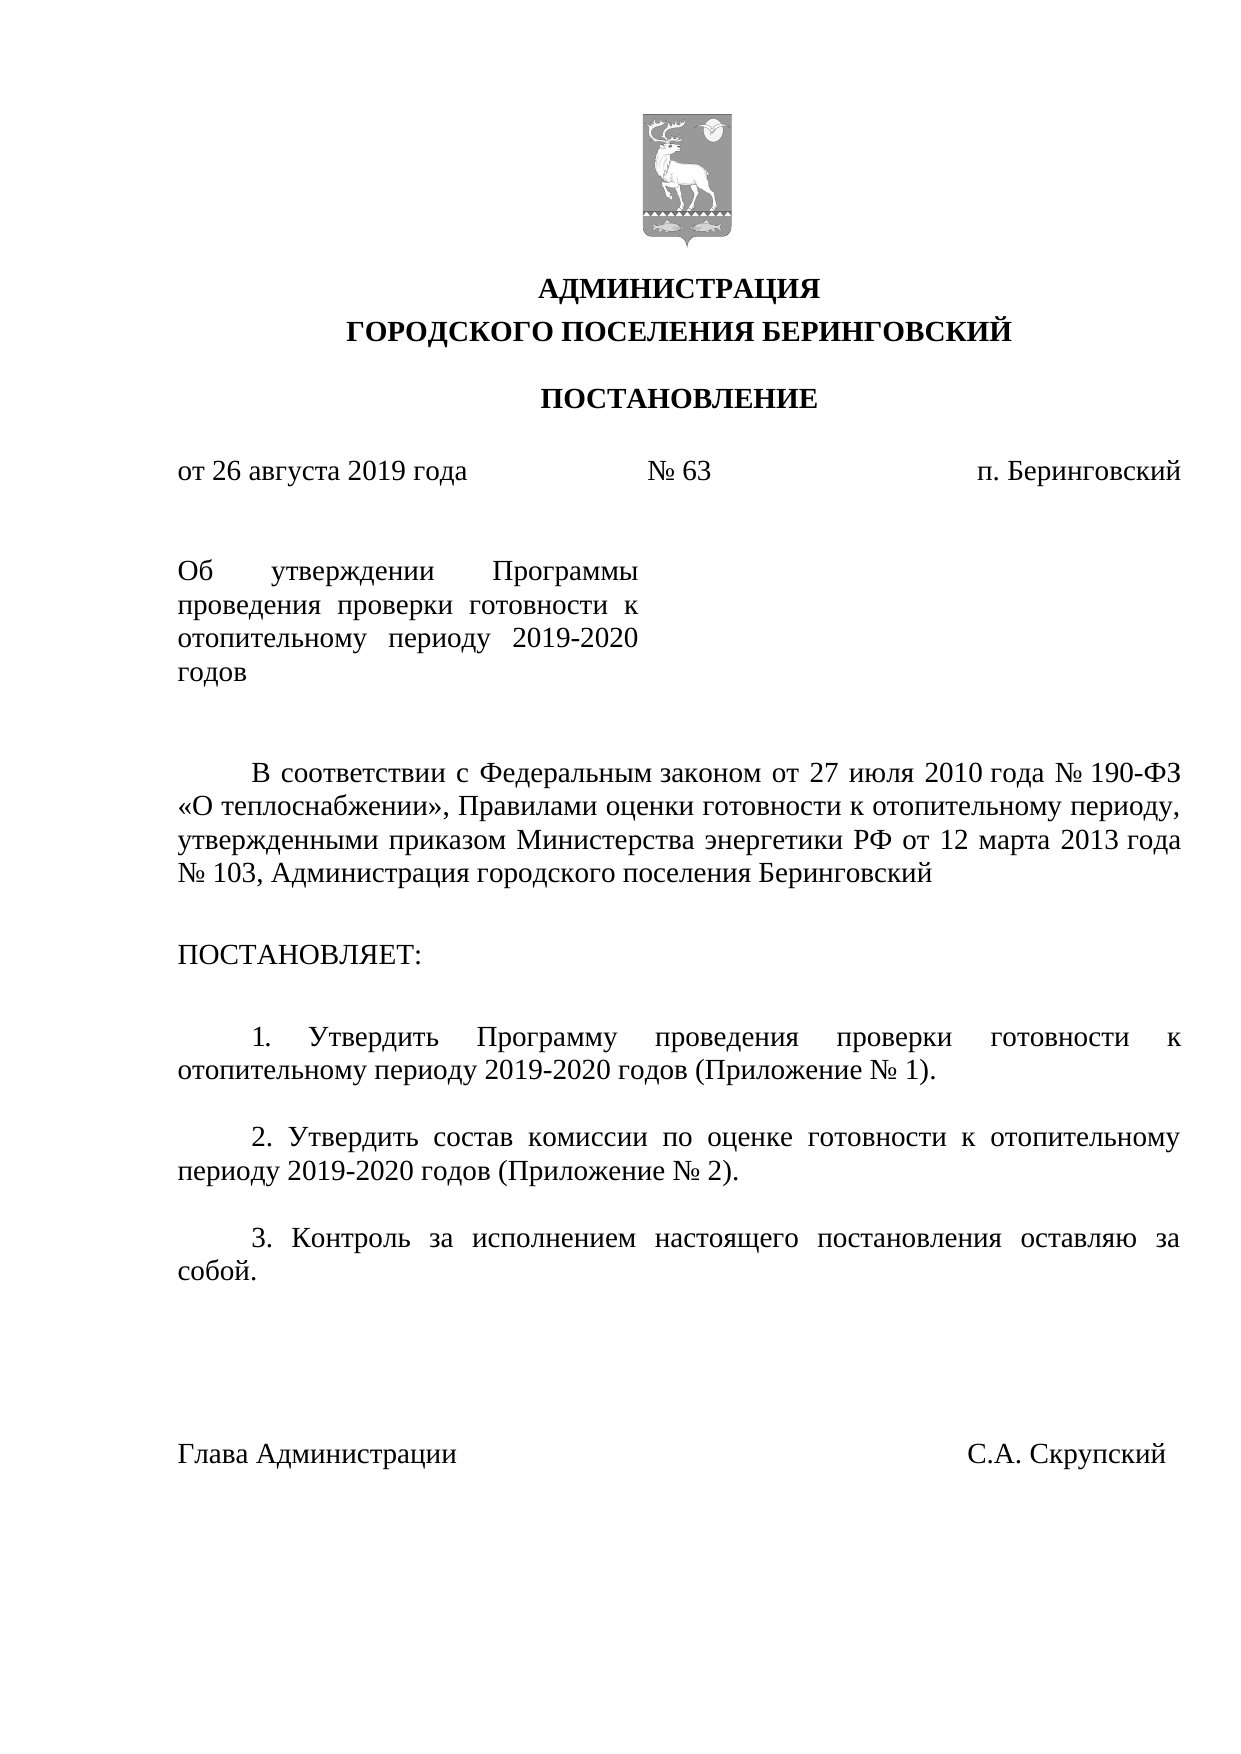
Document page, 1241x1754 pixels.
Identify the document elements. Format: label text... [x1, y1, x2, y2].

text АДМИНИСТРАЦИЯ [177, 271, 1181, 304]
table_header № 63 [510, 453, 849, 486]
table_header от 26 августа 2019 года [166, 453, 509, 486]
text ПОСТАНОВЛЕНИЕ [177, 381, 1181, 414]
text ПОСТАНОВЛЯЕТ: [177, 937, 1181, 971]
text 3. Контроль за исполнением настоящего постановления оставляю за собой. [177, 1220, 1181, 1287]
text В соответствии с Федеральным законом от 27 июля 2010 года № 190-ФЗ «О теплоснабжении», Правилами оценки готовности к отопительному периоду, утвержденными приказом Министерства энергетики РФ от 12 марта 2013 года № 103, Администрация городского поселения Беринговский [177, 755, 1181, 889]
table_header п. Беринговский [849, 453, 1192, 486]
table_header Об утверждении Программы проведения проверки готовности к отопительному периоду 2019-2020 годов [166, 554, 650, 688]
text 1. Утвердить Программу проведения проверки готовности к отопительному периоду 2019-2020 годов (Приложение № 1). [177, 1019, 1181, 1086]
text 2. Утвердить состав комиссии по оценке готовности к отопительному периоду 2019-2020 годов (Приложение № 2). [177, 1119, 1181, 1186]
text Глава Администрации С.А. Скрупский [177, 1436, 1181, 1469]
text ГОРОДСКОГО ПОСЕЛЕНИЯ БЕРИНГОВСКИЙ [177, 314, 1181, 347]
